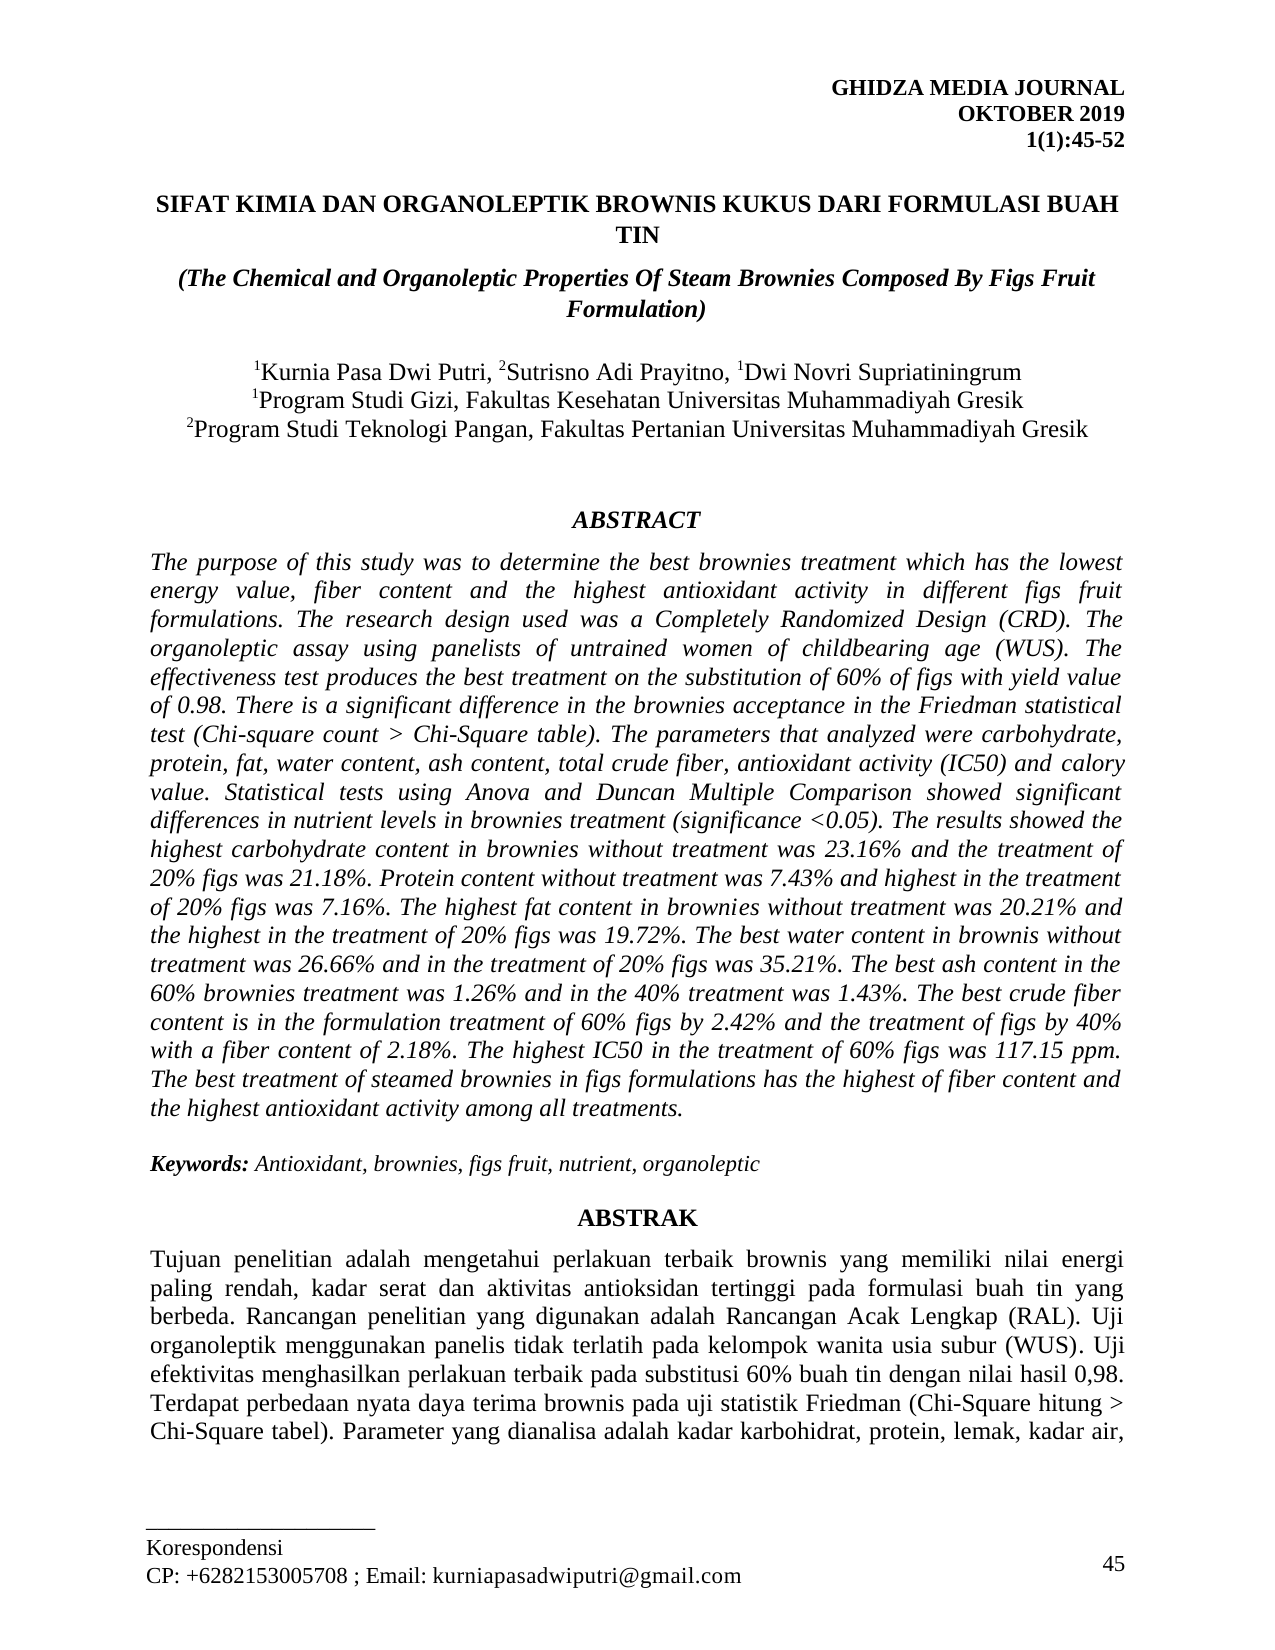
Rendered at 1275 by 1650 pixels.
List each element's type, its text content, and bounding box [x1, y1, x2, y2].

text ABSTRACT [150, 506, 1125, 534]
text (The Chemical and Organoleptic Properties Of Steam Brownies Composed By Figs Fruit Formulation) [150, 263, 1125, 323]
subtitle The purpose of this study was to determine the best brownies treatment which has the lowest energy value, fiber content and the highest antioxidant activity in different figs fruit formulations. The research design used was a Completely Randomized Design (CRD). The organoleptic assay using panelists of untrained women of childbearing age (WUS). The effectiveness test produces the best treatment on the substitution of 60% of figs with yield value of 0.98. There is a significant difference in the brownies acceptance in the Friedman statistical test (Chi-square count > Chi-Square table). The parameters that analyzed were carbohydrate, protein, fat, water content, ash content, total crude fiber, antioxidant activity (IC50) and calory value. Statistical tests using Anova and Duncan Multiple Comparison showed significant differences in nutrient levels in brownies treatment (significance <0.05). The results showed the highest carbohydrate content in brownies without treatment was 23.16% and the treatment of 20% figs was 21.18%. Protein content without treatment was 7.43% and highest in the treatment of 20% figs was 7.16%. The highest fat content in brownies without treatment was 20.21% and the highest in the treatment of 20% figs was 19.72%. The best water content in brownis without treatment was 26.66% and in the treatment of 20% figs was 35.21%. The best ash content in the 60% brownies treatment was 1.26% and in the 40% treatment was 1.43%. The best crude fiber content is in the formulation treatment of 60% figs by 2.42% and the treatment of figs by 40% with a fiber content of 2.18%. The highest IC50 in the treatment of 60% figs was 117.15 ppm. The best treatment of steamed brownies in figs formulations has the highest of fiber content and the highest antioxidant activity among all treatments. [150, 547, 1125, 1122]
text SIFAT KIMIA DAN ORGANOLEPTIK BROWNIS KUKUS DARI FORMULASI BUAH TIN [150, 189, 1125, 249]
text Keywords: Antioxidant, brownies, figs fruit, nutrient, organoleptic [150, 1150, 1125, 1176]
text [150, 1244, 1125, 1445]
text 1Program Studi Gizi, Fakultas Kesehatan Universitas Muhammadiyah Gresik [150, 385, 1125, 414]
text 2Program Studi Teknologi Pangan, Fakultas Pertanian Universitas Muhammadiyah Gresik [150, 414, 1125, 443]
text ABSTRAK [150, 1203, 1125, 1231]
text 1Kurnia Pasa Dwi Putri, 2Sutrisno Adi Prayitno, 1Dwi Novri Supriatiningrum [150, 357, 1125, 385]
